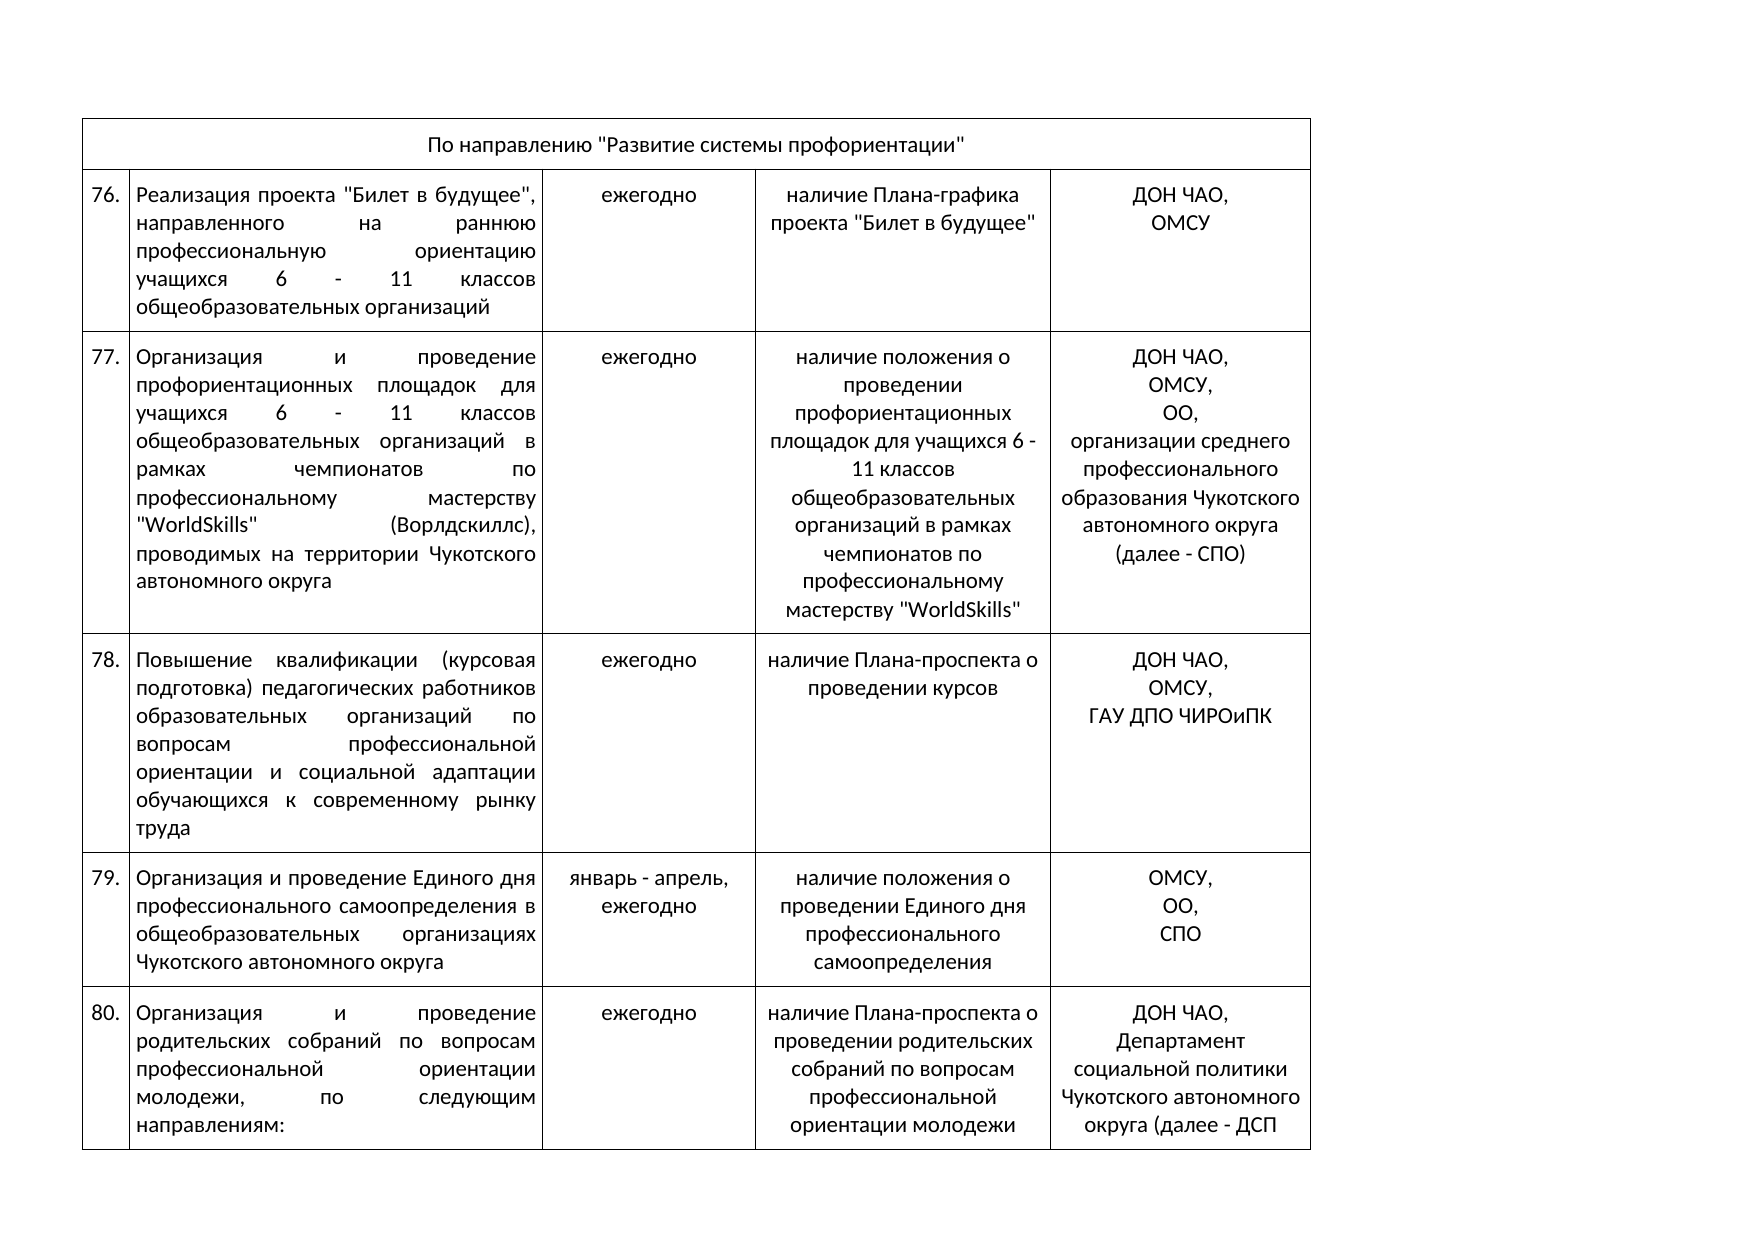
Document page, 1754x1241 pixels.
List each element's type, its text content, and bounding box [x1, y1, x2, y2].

table_cell наличие положения о проведении профориентационных площадок для учащихся 6 - 11 классов общеобразовательных организаций в рамках чемпионатов по профессиональному мастерству "WorldSkills" [756, 332, 1050, 633]
table_cell наличие Плана-графика проекта "Билет в будущее" [756, 170, 1050, 331]
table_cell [756, 987, 1050, 1148]
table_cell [1051, 987, 1310, 1148]
table_cell 80. [83, 987, 129, 1148]
table_cell Организация и проведение Единого дня профессионального самоопределения в общеобразовательных организациях Чукотского автономного округа [130, 853, 542, 986]
table_cell ежегодно [543, 332, 755, 633]
table_cell ежегодно [543, 634, 755, 852]
table_cell Организация и проведение профориентационных площадок для учащихся 6 - 11 классов общеобразовательных организаций в рамках чемпионатов по профессиональному мастерству "WorldSkills" (Ворлдскиллс), проводимых на территории Чукотского автономного округа [130, 332, 542, 633]
table_cell По направлению "Развитие системы профориентации" [83, 119, 1310, 168]
table_cell ОМСУ, ОО, СПО [1051, 853, 1310, 986]
table_cell 76. [83, 170, 129, 331]
table_cell ежегодно [543, 170, 755, 331]
table_cell ДОН ЧАО, ОМСУ, ГАУ ДПО ЧИРОиПК [1051, 634, 1310, 852]
table_cell Реализация проекта "Билет в будущее", направленного на раннюю профессиональную ориентацию учащихся 6 - 11 классов общеобразовательных организаций [130, 170, 542, 331]
table_cell 77. [83, 332, 129, 633]
table_cell 78. [83, 634, 129, 852]
table_cell ДОН ЧАО, ОМСУ, ОО, организации среднего профессионального образования Чукотского автономного округа (далее - СПО) [1051, 332, 1310, 633]
table_cell январь - апрель, ежегодно [543, 853, 755, 986]
table_cell Повышение квалификации (курсовая подготовка) педагогических работников образовательных организаций по вопросам профессиональной ориентации и социальной адаптации обучающихся к современному рынку труда [130, 634, 542, 852]
table_cell 79. [83, 853, 129, 986]
table_cell наличие положения о проведении Единого дня профессионального самоопределения [756, 853, 1050, 986]
table_cell ежегодно [543, 987, 755, 1148]
table_cell наличие Плана-проспекта о проведении курсов [756, 634, 1050, 852]
table_cell ДОН ЧАО, ОМСУ [1051, 170, 1310, 331]
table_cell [130, 987, 542, 1148]
